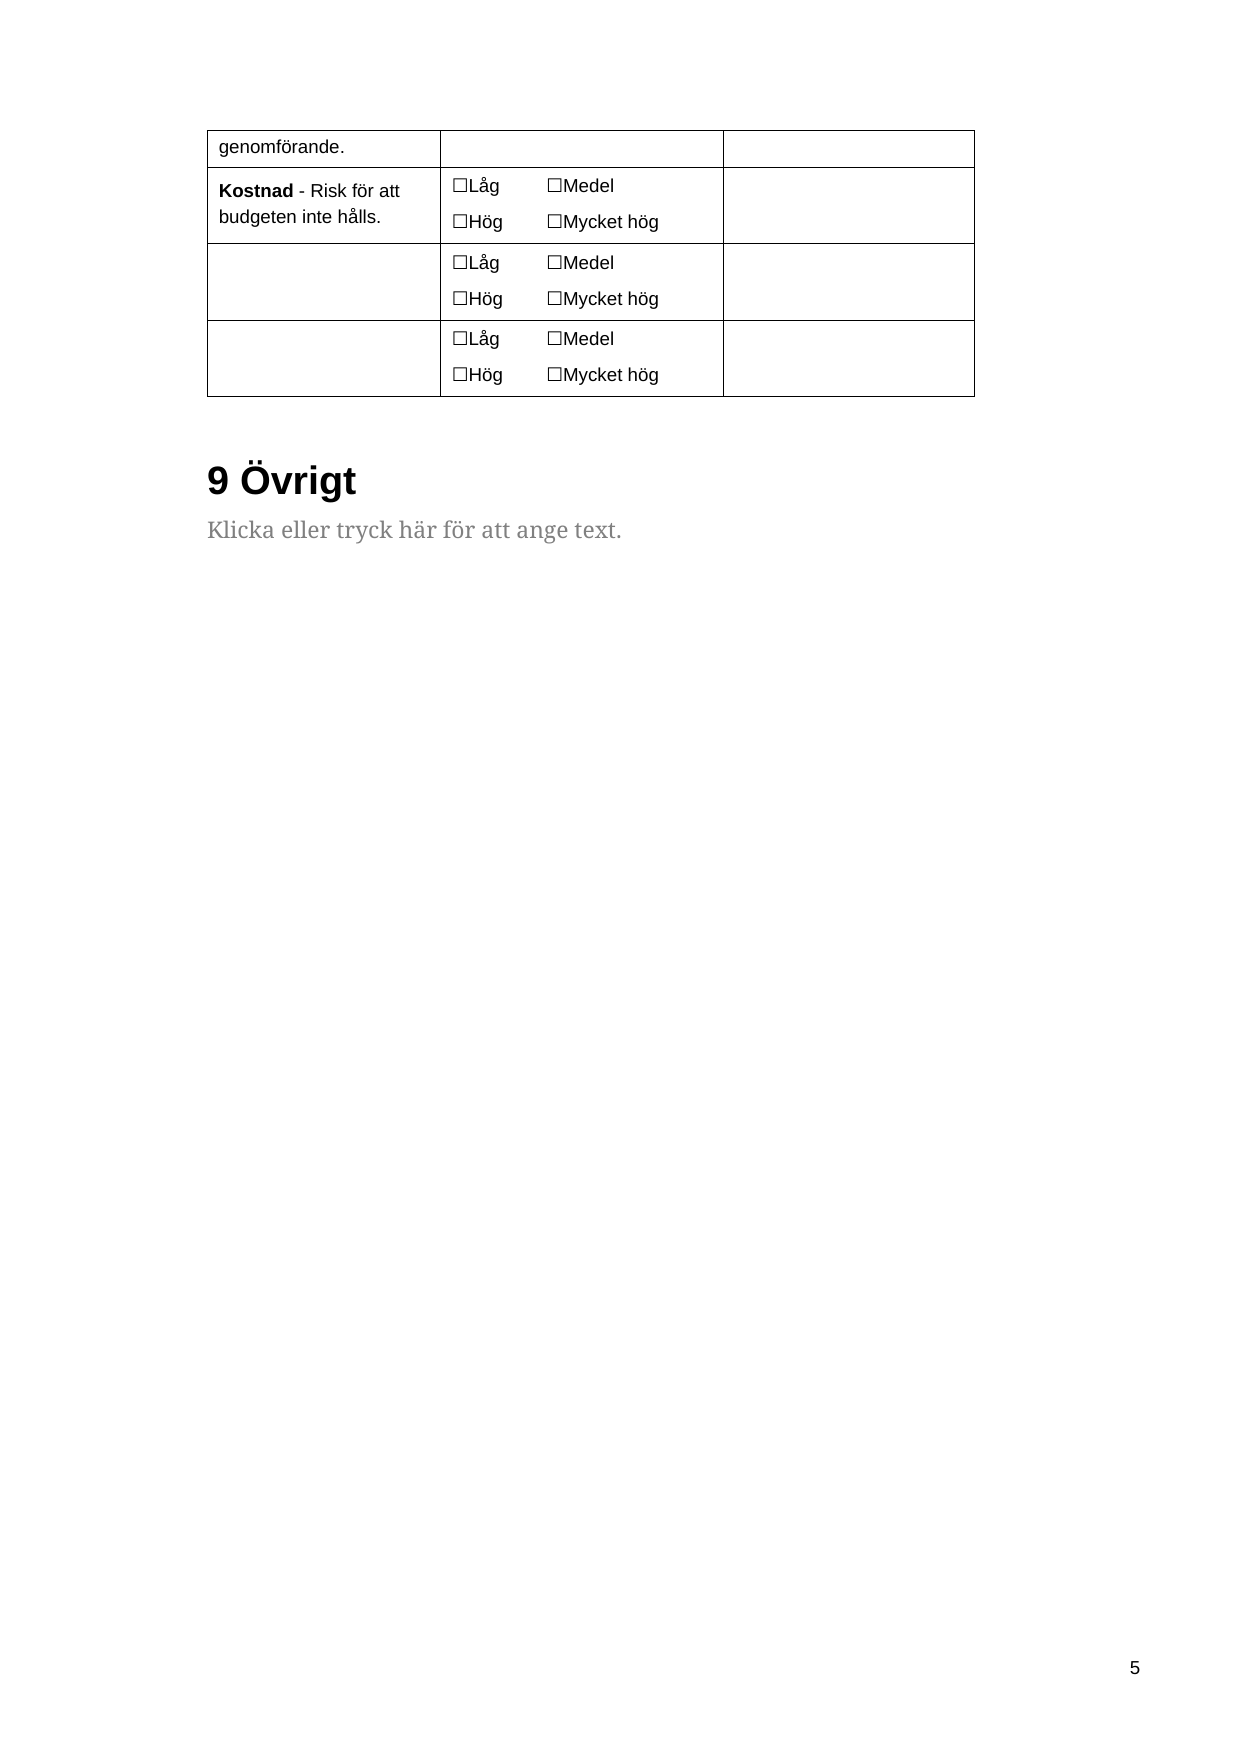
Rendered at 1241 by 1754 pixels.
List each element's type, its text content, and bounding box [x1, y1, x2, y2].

table_cell [208, 321, 440, 396]
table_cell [208, 131, 440, 167]
table_cell Låg Medel Hög Mycket hög [441, 244, 723, 320]
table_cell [441, 131, 723, 167]
table_cell [724, 131, 974, 167]
table_cell Kostnad - Risk för att budgeten inte hålls. [208, 168, 440, 243]
table_cell [724, 244, 974, 320]
table_cell Låg Medel Hög Mycket hög [441, 321, 723, 396]
table_cell [208, 244, 440, 320]
table_cell Låg Medel Hög Mycket hög [441, 168, 723, 243]
text Övrigt [207, 458, 974, 503]
table_cell [724, 321, 974, 396]
table_cell [724, 168, 974, 243]
